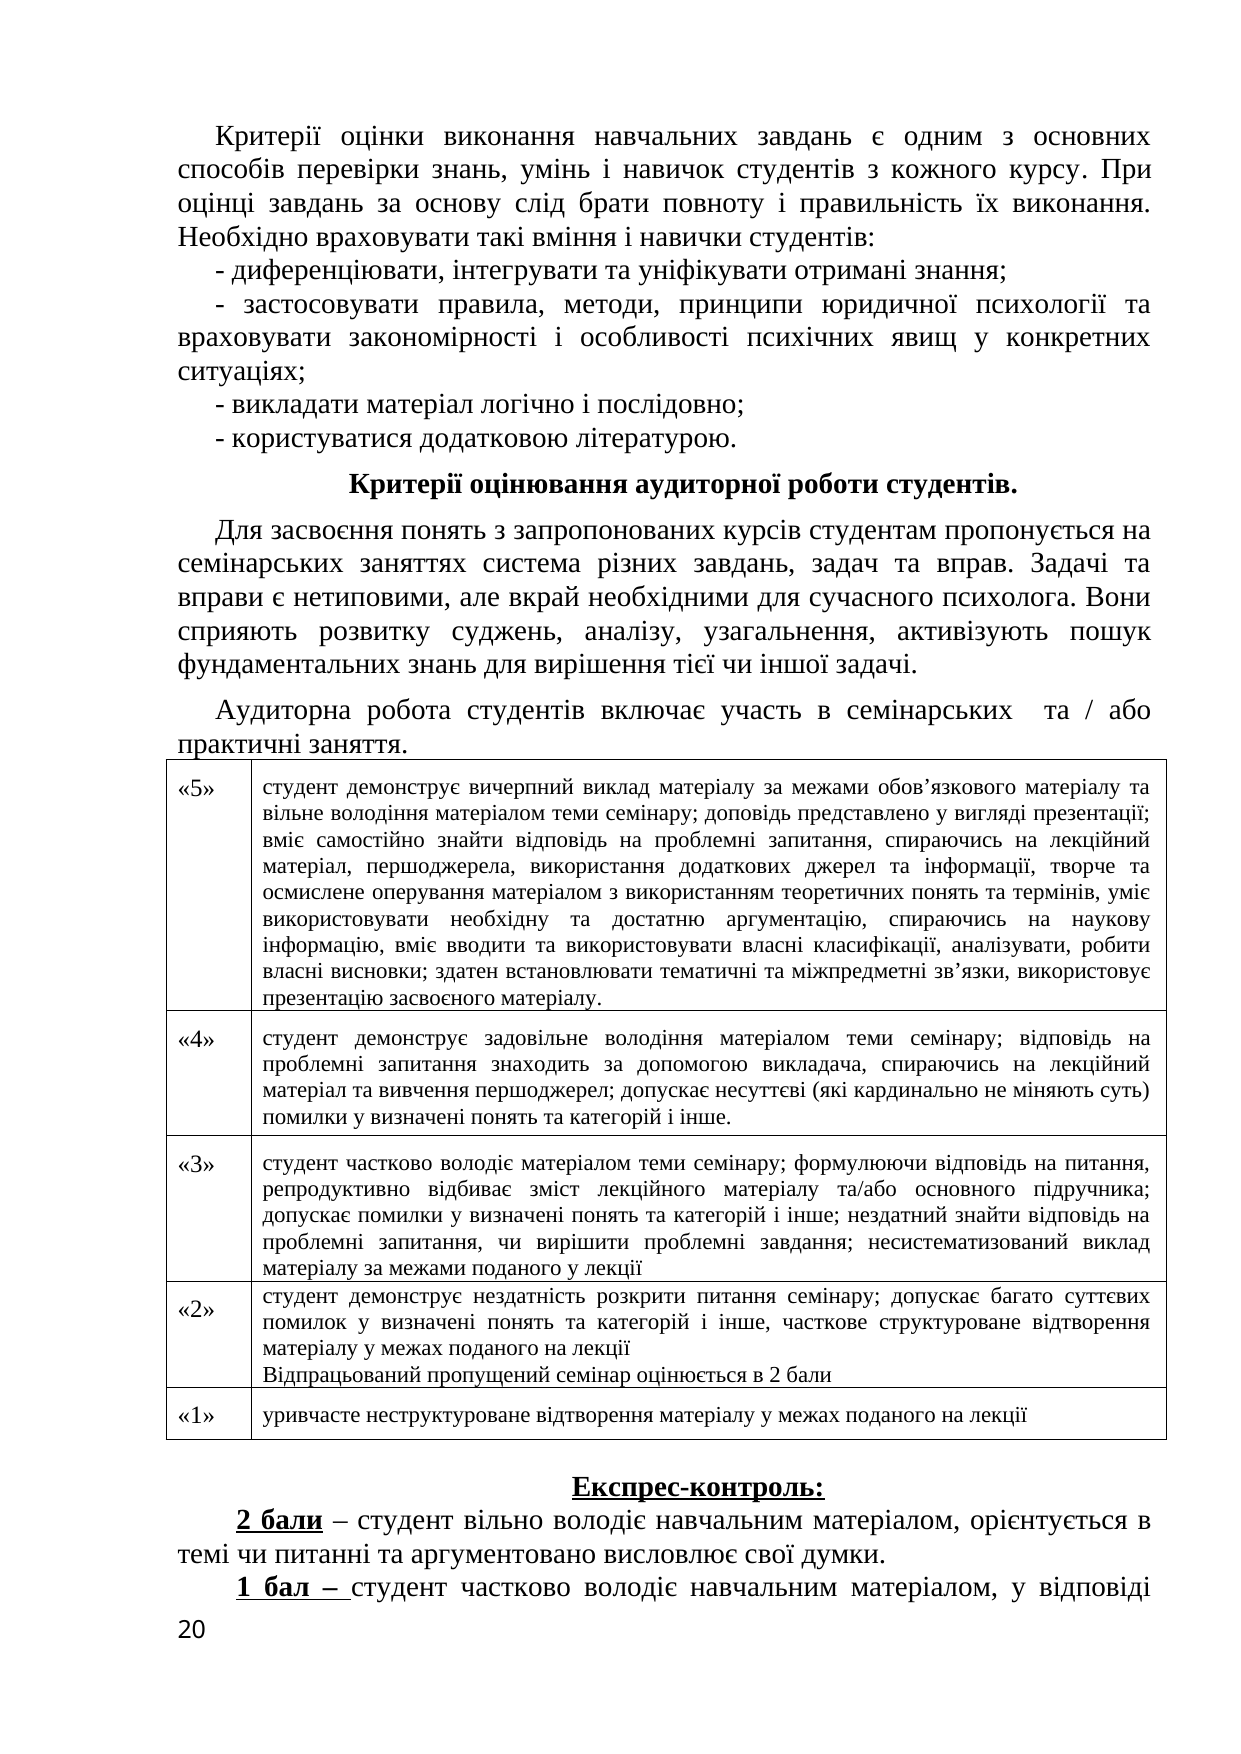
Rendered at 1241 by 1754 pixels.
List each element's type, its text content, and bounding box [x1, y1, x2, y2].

table_header «5» [167, 760, 251, 1010]
text Аудиторна робота студентів включає участь в семінарських та / або практичні заняття. [177, 692, 1152, 759]
table_cell студент демонструє нездатність розкрити питання семінару; допускає багато суттєвих помилок у визначені понять та категорій і інше, часткове структуроване відтворення матеріалу у межах поданого на лекції Відпрацьований пропущений семінар оцінюється в 2 бали [252, 1282, 1166, 1387]
table_cell «2» [167, 1282, 251, 1387]
text - викладати матеріал логічно і послідовно; [177, 386, 1152, 420]
text Критерії оцінки виконання навчальних завдань є одним з основних способів перевірки знань, умінь і навичок студентів з кожного курсу. При оцінці завдань за основу слід брати повноту і правильність їх виконання. Необхідно враховувати такі вміння і навички студентів: [177, 118, 1152, 252]
text 2 бали – студент вільно володіє навчальним матеріалом, орієнтується в темі чи питанні та аргументовано висловлює свої думки. [177, 1502, 1152, 1569]
table_cell «3» [167, 1136, 251, 1281]
table_cell «4» [167, 1011, 251, 1135]
table_cell студент демонструє задовільне володіння матеріалом теми семінару; відповідь на проблемні запитання знаходить за допомогою викладача, спираючись на лекційний матеріал та вивчення першоджерел; допускає несуттєві (які кардинально не міняють суть) помилки у визначені понять та категорій і інше. [252, 1011, 1166, 1135]
table_cell студент частково володіє матеріалом теми семінару; формулюючи відповідь на питання, репродуктивно відбиває зміст лекційного матеріалу та/або основного підручника; допускає помилки у визначені понять та категорій і інше; нездатний знайти відповідь на проблемні запитання, чи вирішити проблемні завдання; несистематизований виклад матеріалу за межами поданого у лекції [252, 1136, 1166, 1281]
text Для засвоєння понять з запропонованих курсів студентам пропонується на семінарських заняттях система різних завдань, задач та вправ. Задачі та вправи є нетиповими, але вкрай необхідними для сучасного психолога. Вони сприяють розвитку суджень, аналізу, узагальнення, активізують пошук фундаментальних знань для вирішення тієї чи іншої задачі. [177, 512, 1152, 680]
text - користуватися додатковою літературою. [177, 420, 1152, 453]
text Експрес-контроль: [177, 1469, 1181, 1502]
text Критерії оцінювання аудиторної роботи студентів. [177, 466, 1152, 499]
table_cell «1» [167, 1388, 251, 1439]
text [177, 1569, 1152, 1603]
text - диференціювати, інтегрувати та уніфікувати отримані знання; [177, 252, 1152, 286]
table_header студент демонструє вичерпний виклад матеріалу за межами обов’язкового матеріалу та вільне володіння матеріалом теми семінару; доповідь представлено у вигляді презентації; вміє самостійно знайти відповідь на проблемні запитання, спираючись на лекційний матеріал, першоджерела, використання додаткових джерел та інформації, творче та осмислене оперування матеріалом з використанням теоретичних понять та термінів, уміє використовувати необхідну та достатню аргументацію, спираючись на наукову інформацію, вміє вводити та використовувати власні класифікації, аналізувати, робити власні висновки; здатен встановлювати тематичні та міжпредметні зв’язки, використовує презентацію засвоєного матеріалу. [252, 760, 1166, 1010]
table_cell уривчасте неструктуроване відтворення матеріалу у межах поданого на лекції [252, 1388, 1166, 1439]
text - застосовувати правила, методи, принципи юридичної психології та враховувати закономірності і особливості психічних явищ у конкретних ситуаціях; [177, 286, 1152, 386]
